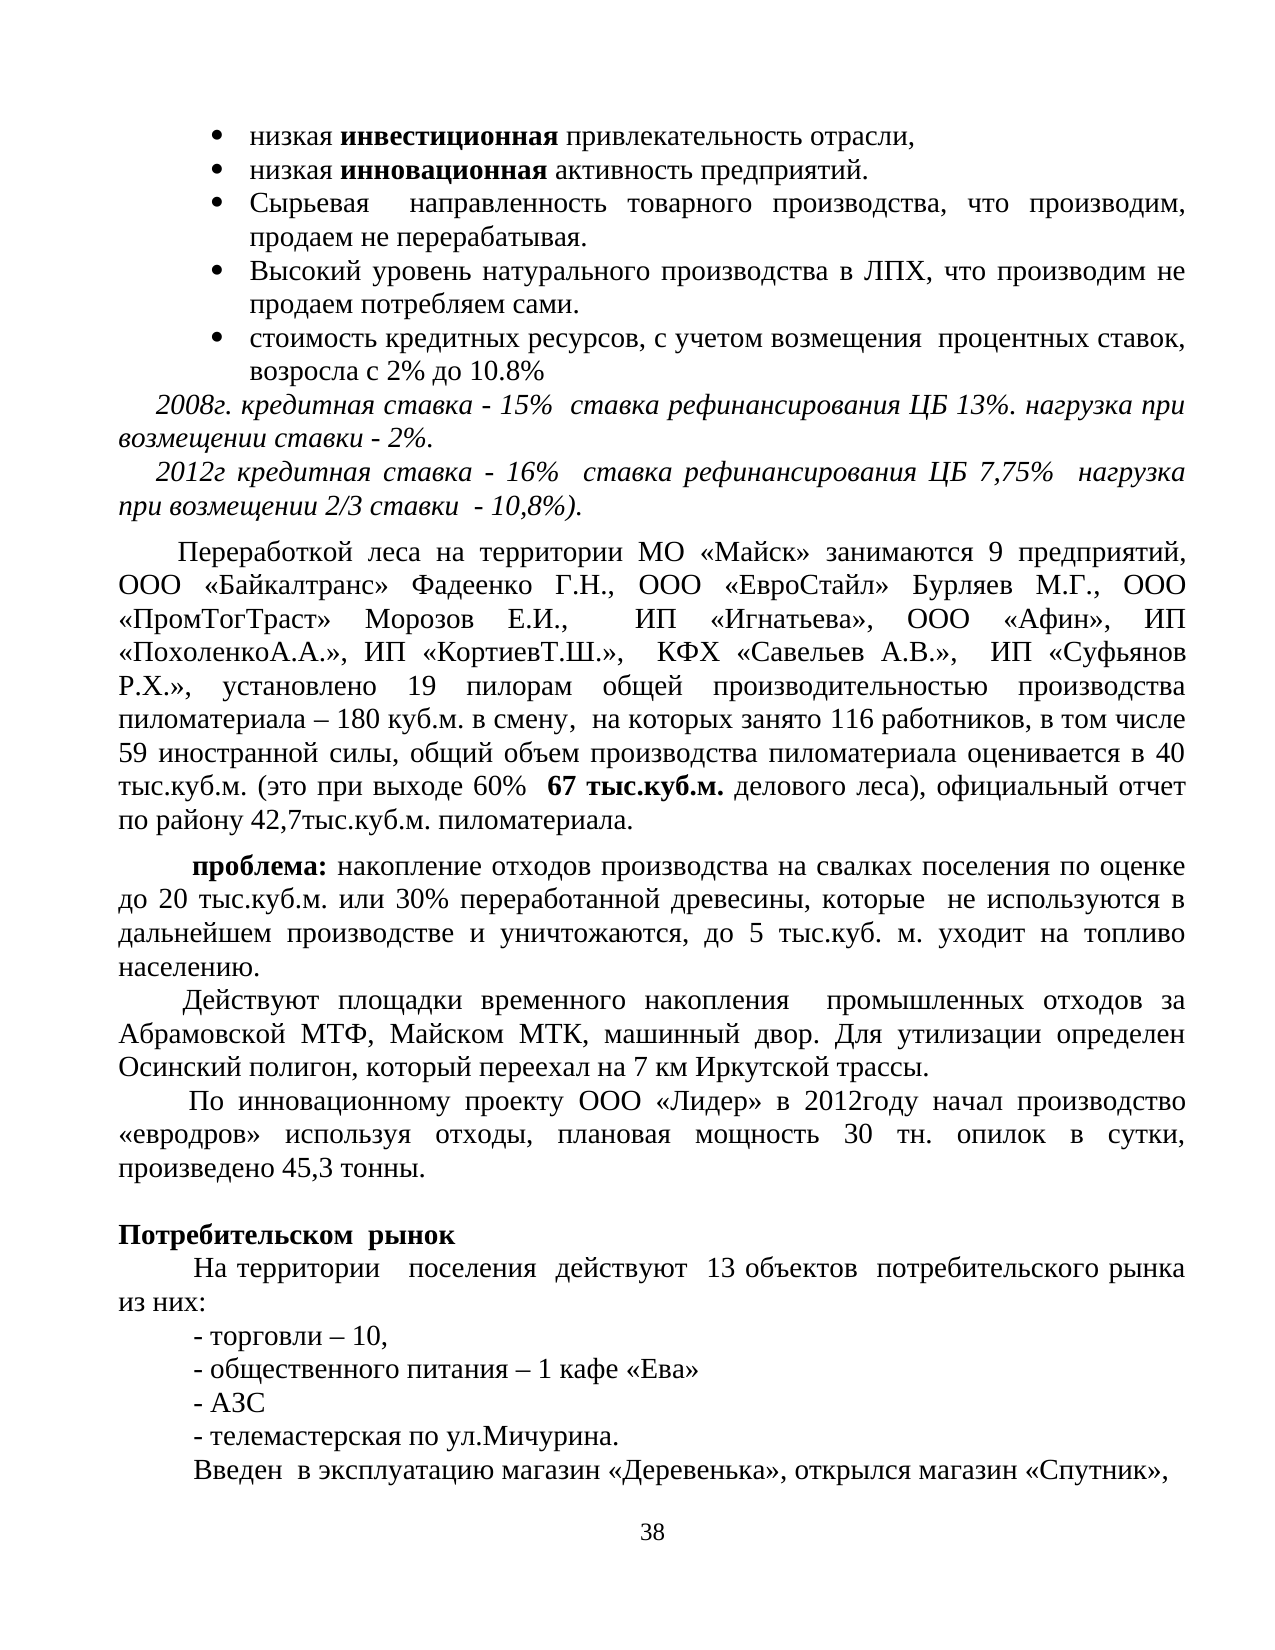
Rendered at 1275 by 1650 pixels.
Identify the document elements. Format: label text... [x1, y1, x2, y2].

list стоимость кредитных ресурсов, с учетом возмещения процентных ставок, возросла с 2% до 10.8% [212, 320, 1186, 387]
list низкая инвестиционная привлекательность отрасли, [212, 118, 1186, 152]
text Переработкой леса на территории МО «Майск» занимаются 9 предприятий, ООО «Байкалтранс» Фадеенко Г.Н., ООО «ЕвроСтайл» Бурляев М.Г., ООО «ПромТогТраст» Морозов Е.И., ИП «Игнатьева», ООО «Афин», ИП «ПохоленкоА.А.», ИП «КортиевТ.Ш.», КФХ «Савельев А.В.», ИП «Суфьянов Р.Х.», установлено 19 пилорам общей производительностью производства пиломатериала – 180 куб.м. в смену, на которых занято 116 работников, в том числе 59 иностранной силы, общий объем производства пиломатериала оценивается в 40 тыс.куб.м. (это при выходе 60% 67 тыс.куб.м. делового леса), официальный отчет по району 42,7тыс.куб.м. пиломатериала. [118, 534, 1186, 836]
text проблема: накопление отходов производства на свалках поселения по оценке до 20 тыс.куб.м. или 30% переработанной древесины, которые не используются в дальнейшем производстве и уничтожаются, до 5 тыс.куб. м. уходит на топливо населению. [118, 848, 1186, 982]
list Сырьевая направленность товарного производства, что производим, продаем не перерабатывая. [212, 185, 1186, 253]
list Высокий уровень натурального производства в ЛПХ, что производим не продаем потребляем сами. [212, 253, 1186, 320]
text На территории поселения действуют 13 объектов потребительского рынка из них: [118, 1251, 1186, 1318]
text Потребительском рынок [118, 1217, 1186, 1251]
text - АЗС [118, 1385, 1186, 1418]
text 2008г. кредитная ставка - 15% ставка рефинансирования ЦБ 13%. нагрузка при возмещении ставки - 2%. [118, 387, 1186, 454]
text Действуют площадки временного накопления промышленных отходов за Абрамовской МТФ, Майском МТК, машинный двор. Для утилизации определен Осинский полигон, который переехал на 7 км Иркутской трассы. [118, 982, 1186, 1083]
list низкая инновационная активность предприятий. [212, 152, 1186, 185]
text - торговли – 10, [118, 1318, 1186, 1351]
text По инновационному проекту ООО «Лидер» в 2012году начал производство «евродров» используя отходы, плановая мощность 30 тн. опилок в сутки, произведено 45,3 тонны. [118, 1083, 1186, 1183]
text - общественного питания – 1 кафе «Ева» [118, 1351, 1186, 1385]
text - телемастерская по ул.Мичурина. [118, 1418, 1186, 1452]
text Введен в эксплуатацию магазин «Деревенька», открылся магазин «Спутник», [118, 1452, 1186, 1485]
text 2012г кредитная ставка - 16% ставка рефинансирования ЦБ 7,75% нагрузка при возмещении 2/3 ставки - 10,8%). [118, 454, 1186, 521]
